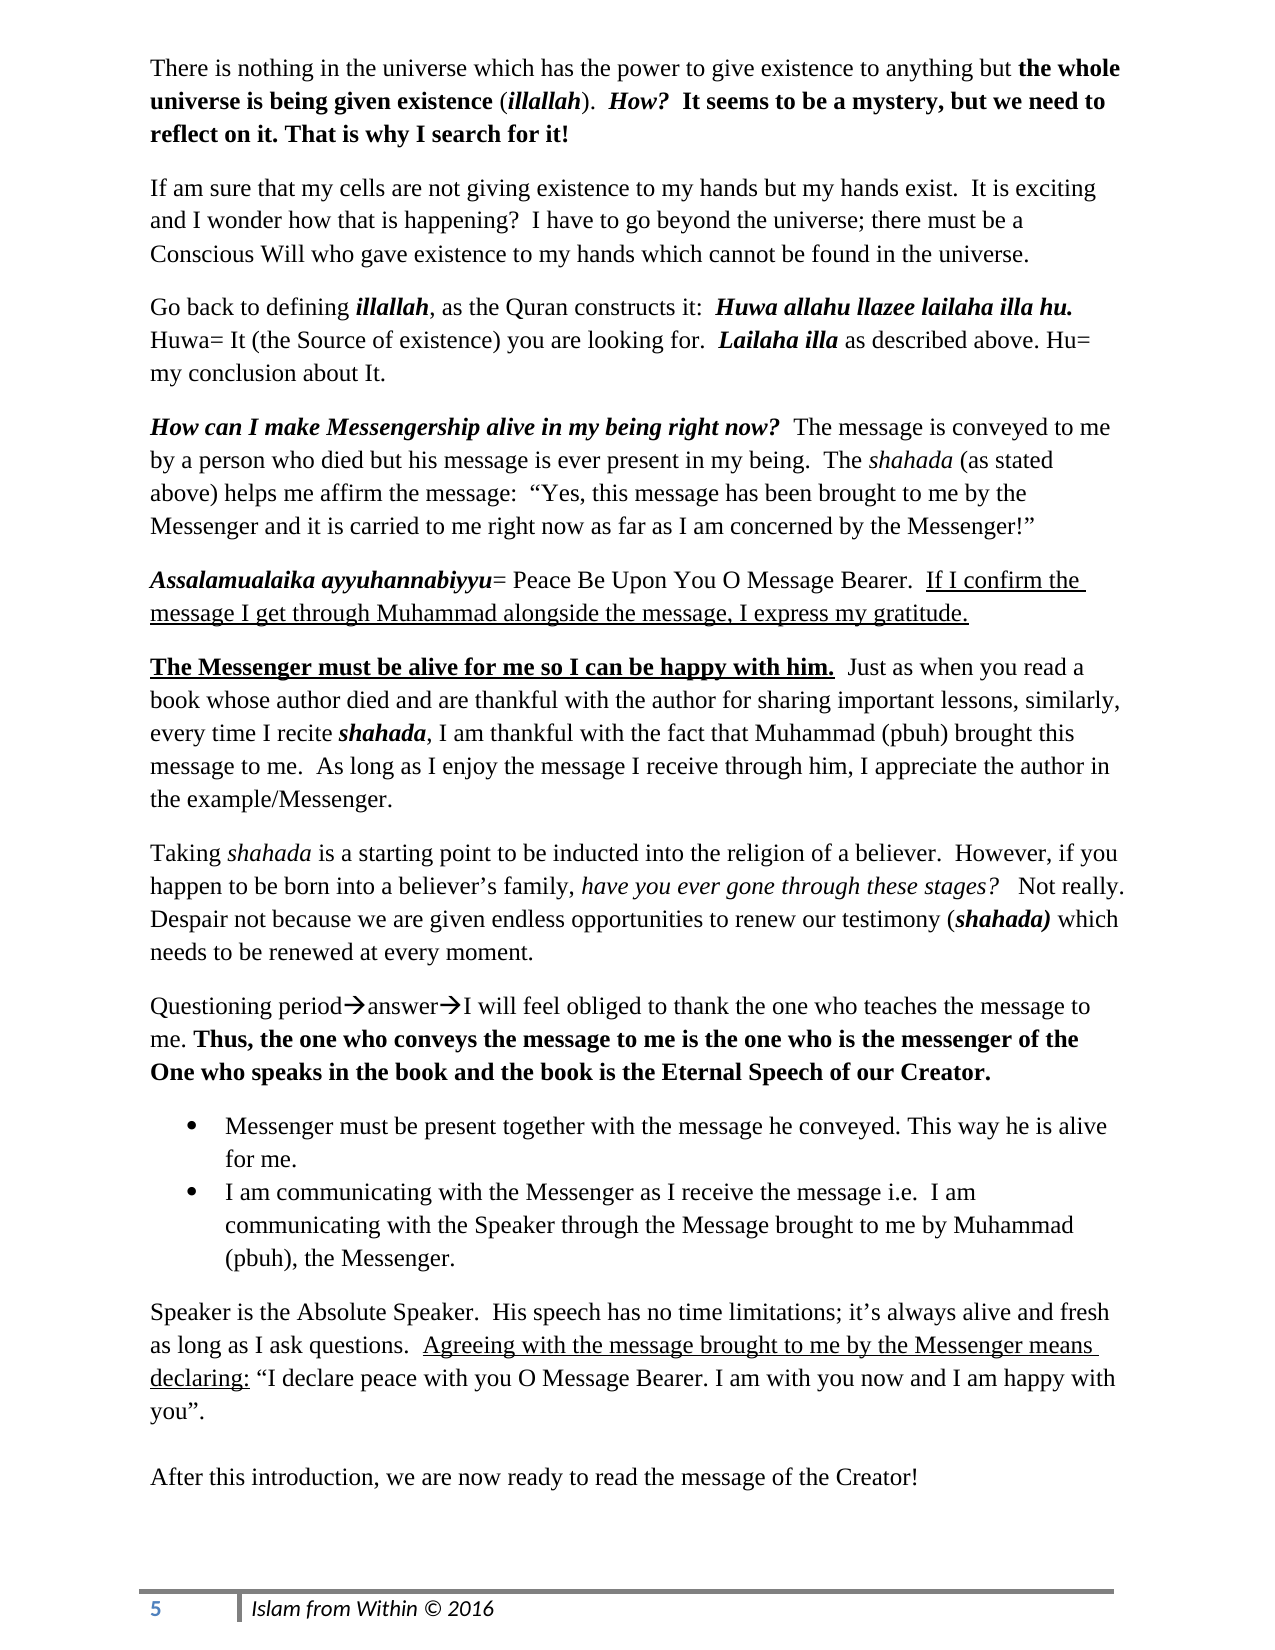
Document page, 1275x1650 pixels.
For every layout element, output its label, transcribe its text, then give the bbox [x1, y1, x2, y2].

list Messenger must be present together with the message he conveyed. This way he is alive for me. [187, 1111, 1125, 1173]
text Questioning periodanswerI will feel obliged to thank the one who teaches the message to me. Thus, the one who conveys the message to me is the one who is the messenger of the One who speaks in the book and the book is the Eternal Speech of our Creator. [150, 991, 1125, 1086]
text If am sure that my cells are not giving existence to my hands but my hands exist. It is exciting and I wonder how that is happening? I have to go beyond the universe; there must be a Conscious Will who gave existence to my hands which cannot be found in the universe. [150, 173, 1125, 267]
text Taking shahada is a starting point to be inducted into the religion of a believer. However, if you happen to be born into a believer’s family, have you ever gone through these stages? Not really. Despair not because we are given endless opportunities to renew our testimony (shahada) which needs to be renewed at every moment. [150, 838, 1125, 966]
text How can I make Messengership alive in my being right now? The message is conveyed to me by a person who died but his message is ever present in my being. The shahada (as stated above) helps me affirm the message: “Yes, this message has been brought to me by the Messenger and it is carried to me right now as far as I am concerned by the Messenger!” [150, 412, 1125, 540]
text Assalamualaika ayyuhannabiyyu= Peace Be Upon You O Message Bearer. If I confirm the message I get through Muhammad alongside the message, I express my gratitude. [150, 565, 1125, 627]
text Speaker is the Absolute Speaker. His speech has no time limitations; it’s always alive and fresh as long as I ask questions. Agreeing with the message brought to me by the Messenger means declaring: “I declare peace with you O Message Bearer. I am with you now and I am happy with you”. After this introduction, we are now ready to read the message of the Creator! [150, 1297, 1125, 1491]
text The Messenger must be alive for me so I can be happy with him. Just as when you read a book whose author died and are thankful with the author for sharing important lessons, similarly, every time I recite shahada, I am thankful with the fact that Muhammad (pbuh) brought this message to me. As long as I enjoy the message I receive through him, I appreciate the author in the example/Messenger. [150, 652, 1125, 813]
text Go back to defining illallah, as the Quran constructs it: Huwa allahu llazee lailaha illa hu. Huwa= It (the Source of existence) you are looking for. Lailaha illa as described above. Hu= my conclusion about It. [150, 292, 1125, 387]
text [150, 53, 1125, 147]
list I am communicating with the Messenger as I receive the message i.e. I am communicating with the Speaker through the Message brought to me by Muhammad (pbuh), the Messenger. [187, 1177, 1125, 1272]
